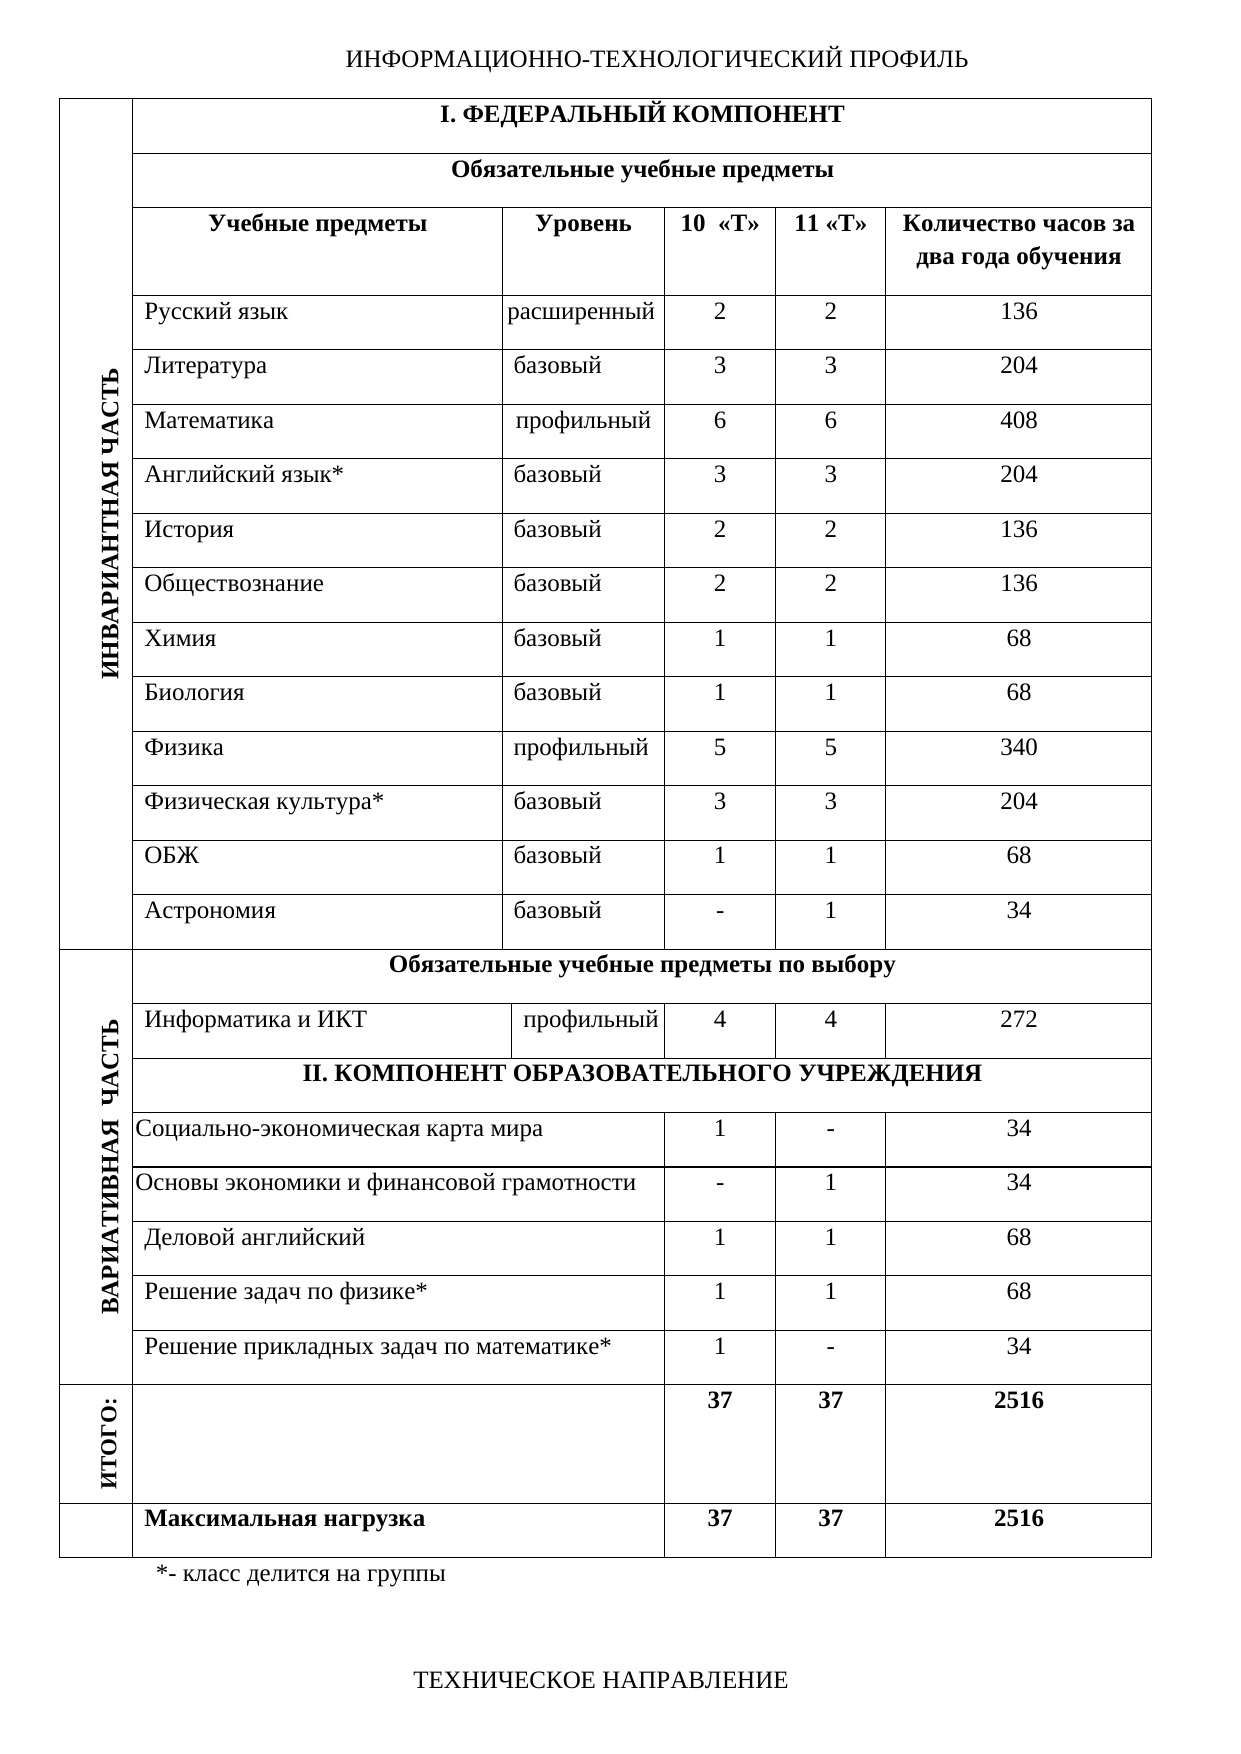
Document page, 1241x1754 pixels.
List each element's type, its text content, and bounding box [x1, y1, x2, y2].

table_cell 3 [776, 786, 885, 839]
table_cell 4 [665, 1004, 775, 1057]
table_cell 1 [665, 1331, 775, 1384]
text ТЕХНИЧЕСКОЕ НАПРАВЛЕНИЕ [413, 1665, 1196, 1694]
table_cell 1 [665, 1113, 775, 1166]
table_cell 34 [886, 1331, 1151, 1384]
table_cell II. КОМПОНЕНТ ОБРАЗОВАТЕЛЬНОГО УЧРЕЖДЕНИЯ [133, 1059, 1151, 1112]
table_cell 1 [665, 1222, 775, 1275]
table_header ИНВАРИАНТНАЯ ЧАСТЬ [60, 99, 132, 948]
table_cell расширенный [503, 296, 664, 349]
table_cell 68 [886, 623, 1151, 676]
table_cell [60, 1504, 132, 1557]
table_cell 2 [776, 514, 885, 567]
table_cell - [665, 895, 775, 948]
table_cell 37 [776, 1504, 885, 1557]
table_cell Решение задач по физике* [133, 1276, 664, 1330]
table_cell Химия [133, 623, 502, 676]
text ИНФОРМАЦИОННО-ТЕХНОЛОГИЧЕСКИЙ ПРОФИЛЬ [118, 44, 1196, 73]
table_cell 3 [665, 786, 775, 839]
table_cell базовый [503, 459, 664, 513]
table_cell профильный [512, 1004, 664, 1057]
table_cell Биология [133, 677, 502, 731]
table_cell Физика [133, 732, 502, 785]
table_cell ИТОГО: [60, 1385, 132, 1502]
table_cell 2 [665, 296, 775, 349]
table_cell 204 [886, 459, 1151, 513]
table_cell Количество часов за два года обучения [886, 208, 1151, 295]
table_cell базовый [503, 514, 664, 567]
table_cell Обязательные учебные предметы [133, 154, 1151, 207]
table_cell История [133, 514, 502, 567]
table_cell 37 [665, 1504, 775, 1557]
table_cell Деловой английский [133, 1222, 664, 1275]
table_cell Основы экономики и финансовой грамотности [133, 1168, 664, 1221]
table_cell Литература [133, 350, 502, 404]
table_cell 1 [665, 623, 775, 676]
table_cell 3 [776, 459, 885, 513]
table_cell 1 [665, 841, 775, 894]
table_cell 1 [665, 1276, 775, 1330]
table_cell Обязательные учебные предметы по выбору [133, 950, 1151, 1003]
table_cell 37 [665, 1385, 775, 1502]
table_cell 6 [665, 405, 775, 458]
table_cell Уровень [503, 208, 664, 295]
table_cell 4 [776, 1004, 885, 1057]
table_cell 1 [776, 1222, 885, 1275]
table_cell 1 [776, 677, 885, 731]
table_cell 2 [665, 514, 775, 567]
table_cell 340 [886, 732, 1151, 785]
table_cell 2 [665, 568, 775, 622]
table_cell 1 [776, 1276, 885, 1330]
table_cell 1 [776, 895, 885, 948]
table_cell Русский язык [133, 296, 502, 349]
table_cell ОБЖ [133, 841, 502, 894]
table_cell - [776, 1331, 885, 1384]
table_cell 11 «Т» [776, 208, 885, 295]
table_cell Решение прикладных задач по математике* [133, 1331, 664, 1384]
table_cell 68 [886, 1276, 1151, 1330]
table_cell Обществознание [133, 568, 502, 622]
table_cell Социально-экономическая карта мира [133, 1113, 664, 1166]
table_cell Учебные предметы [133, 208, 502, 295]
table_cell 3 [665, 459, 775, 513]
table_header I. ФЕДЕРАЛЬНЫЙ КОМПОНЕНТ [133, 99, 1151, 153]
table_cell 2516 [886, 1504, 1151, 1557]
table_cell 37 [776, 1385, 885, 1502]
table_cell 1 [776, 841, 885, 894]
table_cell 2 [776, 568, 885, 622]
table_cell Математика [133, 405, 502, 458]
table_cell 6 [776, 405, 885, 458]
table_cell 34 [886, 1168, 1151, 1221]
table_cell 10 «Т» [665, 208, 775, 295]
table_cell базовый [503, 623, 664, 676]
table_cell 5 [776, 732, 885, 785]
text *- класс делится на группы [156, 1558, 1196, 1587]
table_cell профильный [503, 405, 664, 458]
table_cell базовый [503, 895, 664, 948]
table_cell 3 [665, 350, 775, 404]
table_cell базовый [503, 568, 664, 622]
table_cell ВАРИАТИВНАЯ ЧАСТЬ [60, 950, 132, 1384]
table_cell 3 [776, 350, 885, 404]
table_cell Максимальная нагрузка [133, 1504, 664, 1557]
table_cell Английский язык* [133, 459, 502, 513]
table_cell базовый [503, 786, 664, 839]
table_cell - [776, 1113, 885, 1166]
table_cell 204 [886, 786, 1151, 839]
table_cell 408 [886, 405, 1151, 458]
table_cell 68 [886, 1222, 1151, 1275]
table_cell профильный [503, 732, 664, 785]
table_cell 136 [886, 296, 1151, 349]
table_cell 34 [886, 895, 1151, 948]
table_cell 204 [886, 350, 1151, 404]
table_cell базовый [503, 841, 664, 894]
table_cell 2 [776, 296, 885, 349]
table_cell 34 [886, 1113, 1151, 1166]
table_cell 1 [776, 1168, 885, 1221]
table_cell 5 [665, 732, 775, 785]
table_cell Информатика и ИКТ [133, 1004, 511, 1057]
table_cell 68 [886, 841, 1151, 894]
table_cell 136 [886, 514, 1151, 567]
table_cell базовый [503, 350, 664, 404]
table_cell Астрономия [133, 895, 502, 948]
table_cell - [665, 1168, 775, 1221]
table_cell 1 [665, 677, 775, 731]
table_cell 68 [886, 677, 1151, 731]
table_cell 1 [776, 623, 885, 676]
table_cell 2516 [886, 1385, 1151, 1502]
table_cell 272 [886, 1004, 1151, 1057]
table_cell 136 [886, 568, 1151, 622]
table_cell базовый [503, 677, 664, 731]
table_cell Физическая культура* [133, 786, 502, 839]
table_cell [133, 1385, 664, 1502]
